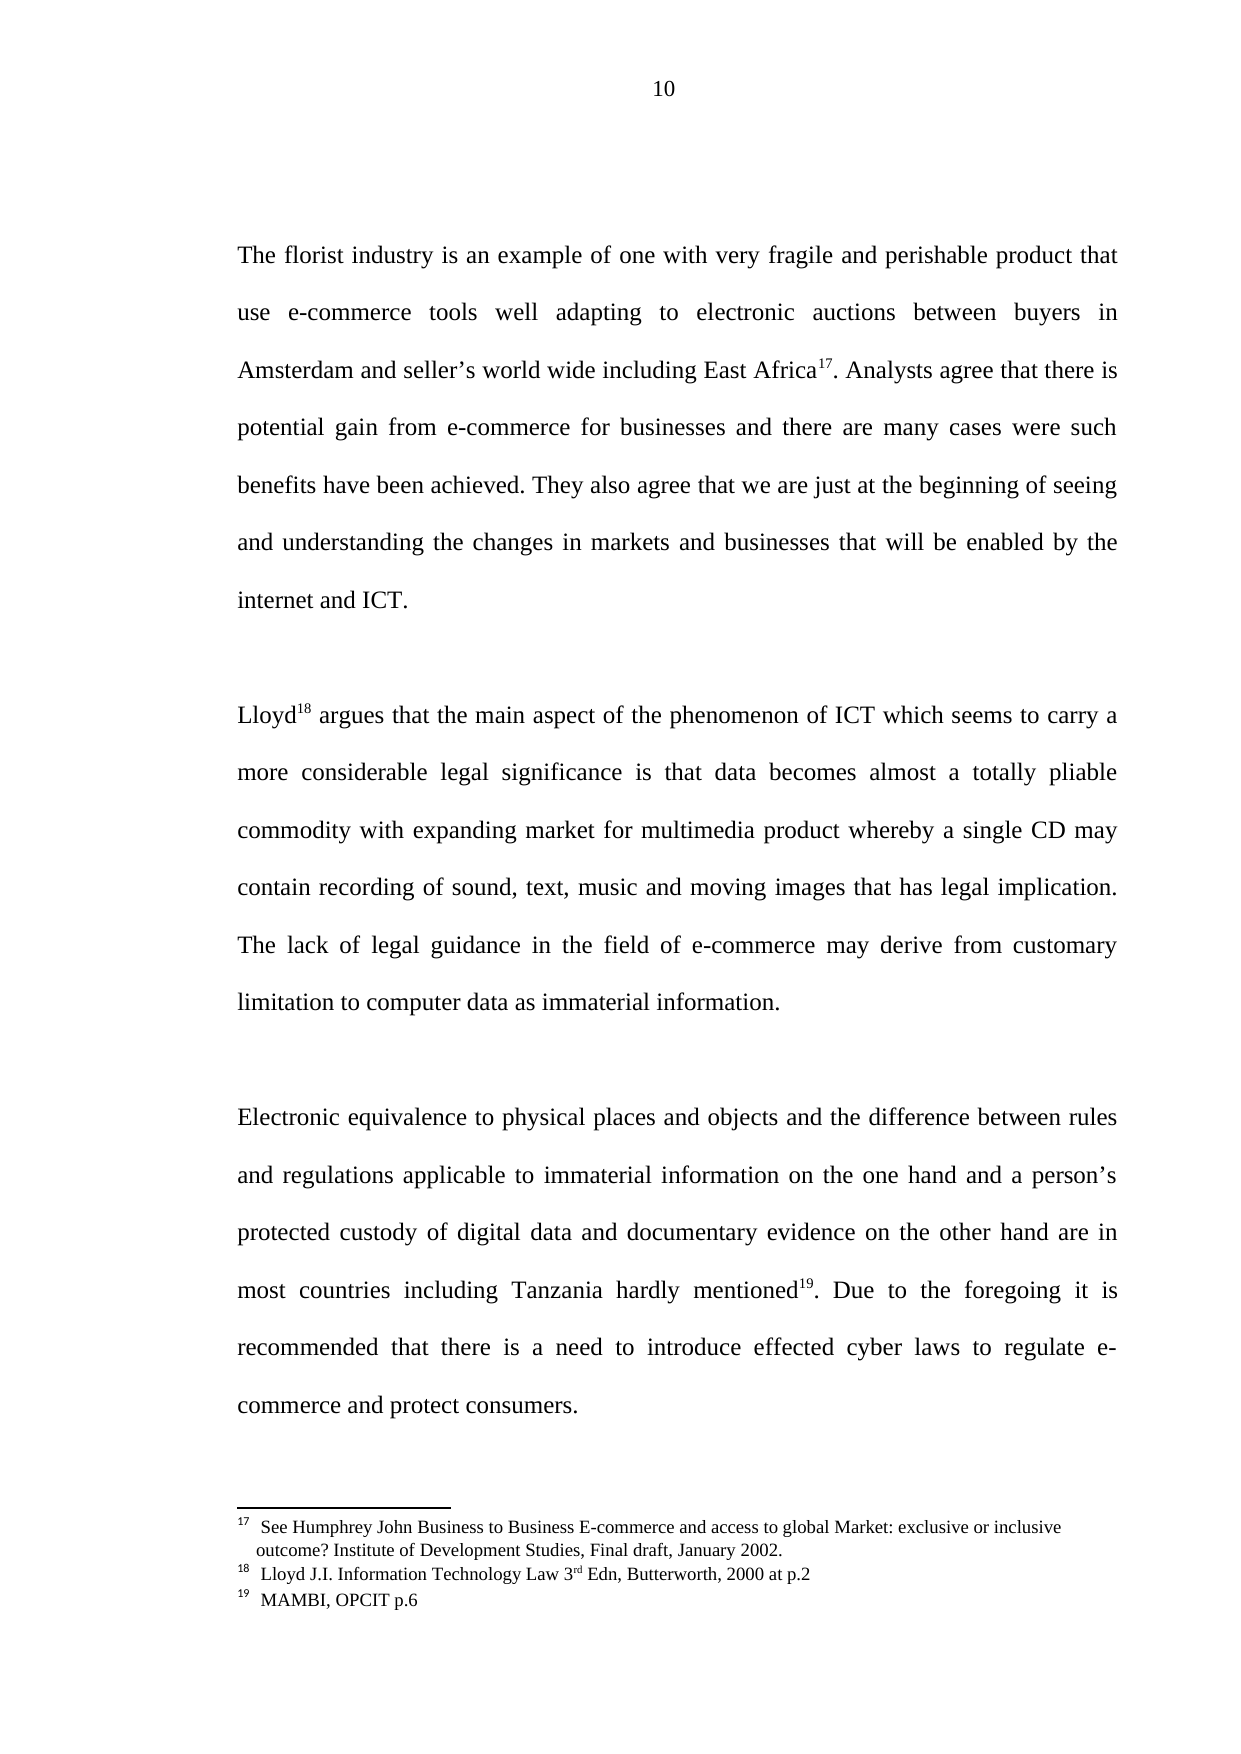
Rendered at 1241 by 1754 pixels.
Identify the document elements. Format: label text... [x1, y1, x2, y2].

text Lloyd argues that the main aspect of the phenomenon of ICT which seems to carry a more considerable legal significance is that data becomes almost a totally pliable commodity with expanding market for multimedia product whereby a single CD may contain recording of sound, text, music and moving images that has legal implication. The lack of legal guidance in the field of e-commerce may derive from customary limitation to computer data as immaterial information. [237, 700, 1118, 1016]
text The florist industry is an example of one with very fragile and perishable product that use e-commerce tools well adapting to electronic auctions between buyers in Amsterdam and seller’s world wide including East Africa. Analysts agree that there is potential gain from e-commerce for businesses and there are many cases were such benefits have been achieved. They also agree that we are just at the beginning of seeing and understanding the changes in markets and businesses that will be enabled by the internet and ICT. [237, 240, 1118, 614]
text Electronic equivalence to physical places and objects and the difference between rules and regulations applicable to immaterial information on the one hand and a person’s protected custody of digital data and documentary evidence on the other hand are in most countries including Tanzania hardly mentioned. Due to the foregoing it is recommended that there is a need to introduce effected cyber laws to regulate e-commerce and protect consumers. [237, 1102, 1118, 1419]
